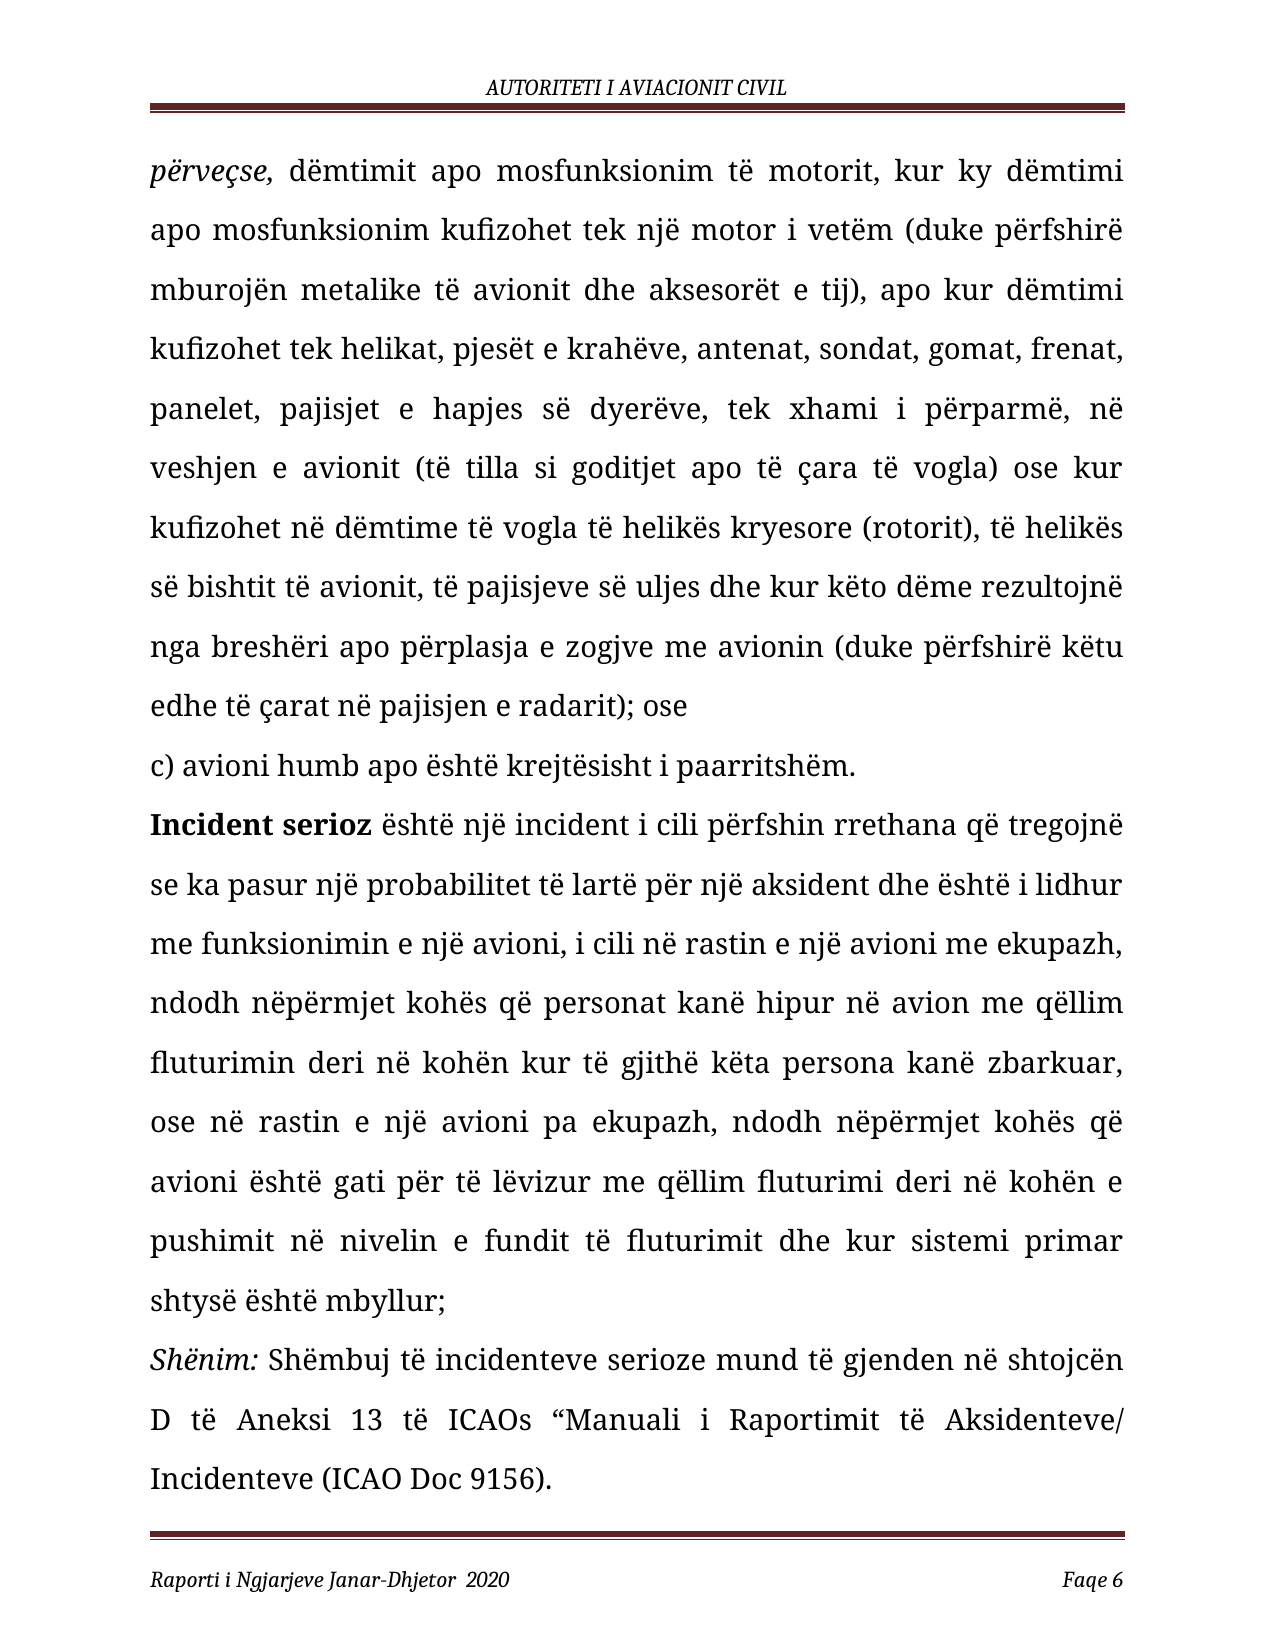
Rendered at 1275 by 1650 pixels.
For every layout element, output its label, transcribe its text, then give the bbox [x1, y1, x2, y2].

text përveçse, dëmtimit apo mosfunksionim të motorit, kur ky dëmtimi apo mosfunksionim kufizohet tek një motor i vetëm (duke përfshirë mburojën metalike të avionit dhe aksesorët e tij), apo kur dëmtimi kufizohet tek helikat, pjesët e krahëve, antenat, sondat, gomat, frenat, panelet, pajisjet e hapjes së dyerëve, tek xhami i përparmë, në veshjen e avionit (të tilla si goditjet apo të çara të vogla) ose kur kufizohet në dëmtime të vogla të helikës kryesore (rotorit), të helikës së bishtit të avionit, të pajisjeve së uljes dhe kur këto dëme rezultojnë nga breshëri apo përplasja e zogjve me avionin (duke përfshirë këtu edhe të çarat në pajisjen e radarit); ose [150, 150, 1125, 725]
text Incident serioz është një incident i cili përfshin rrethana që tregojnë se ka pasur një probabilitet të lartë për një aksident dhe është i lidhur me funksionimin e një avioni, i cili në rastin e një avioni me ekupazh, ndodh nëpërmjet kohës që personat kanë hipur në avion me qëllim fluturimin deri në kohën kur të gjithë këta persona kanë zbarkuar, ose në rastin e një avioni pa ekupazh, ndodh nëpërmjet kohës që avioni është gati për të lëvizur me qëllim fluturimi deri në kohën e pushimit në nivelin e fundit të fluturimit dhe kur sistemi primar shtysë është mbyllur; [150, 804, 1125, 1320]
text c) avioni humb apo është krejtësisht i paarritshëm. [150, 745, 1125, 784]
text Shënim: Shëmbuj të incidenteve serioze mund të gjenden në shtojcën D të Aneksi 13 të ICAOs “Manuali i Raportimit të Aksidenteve/ Incidenteve (ICAO Doc 9156). [150, 1339, 1125, 1498]
